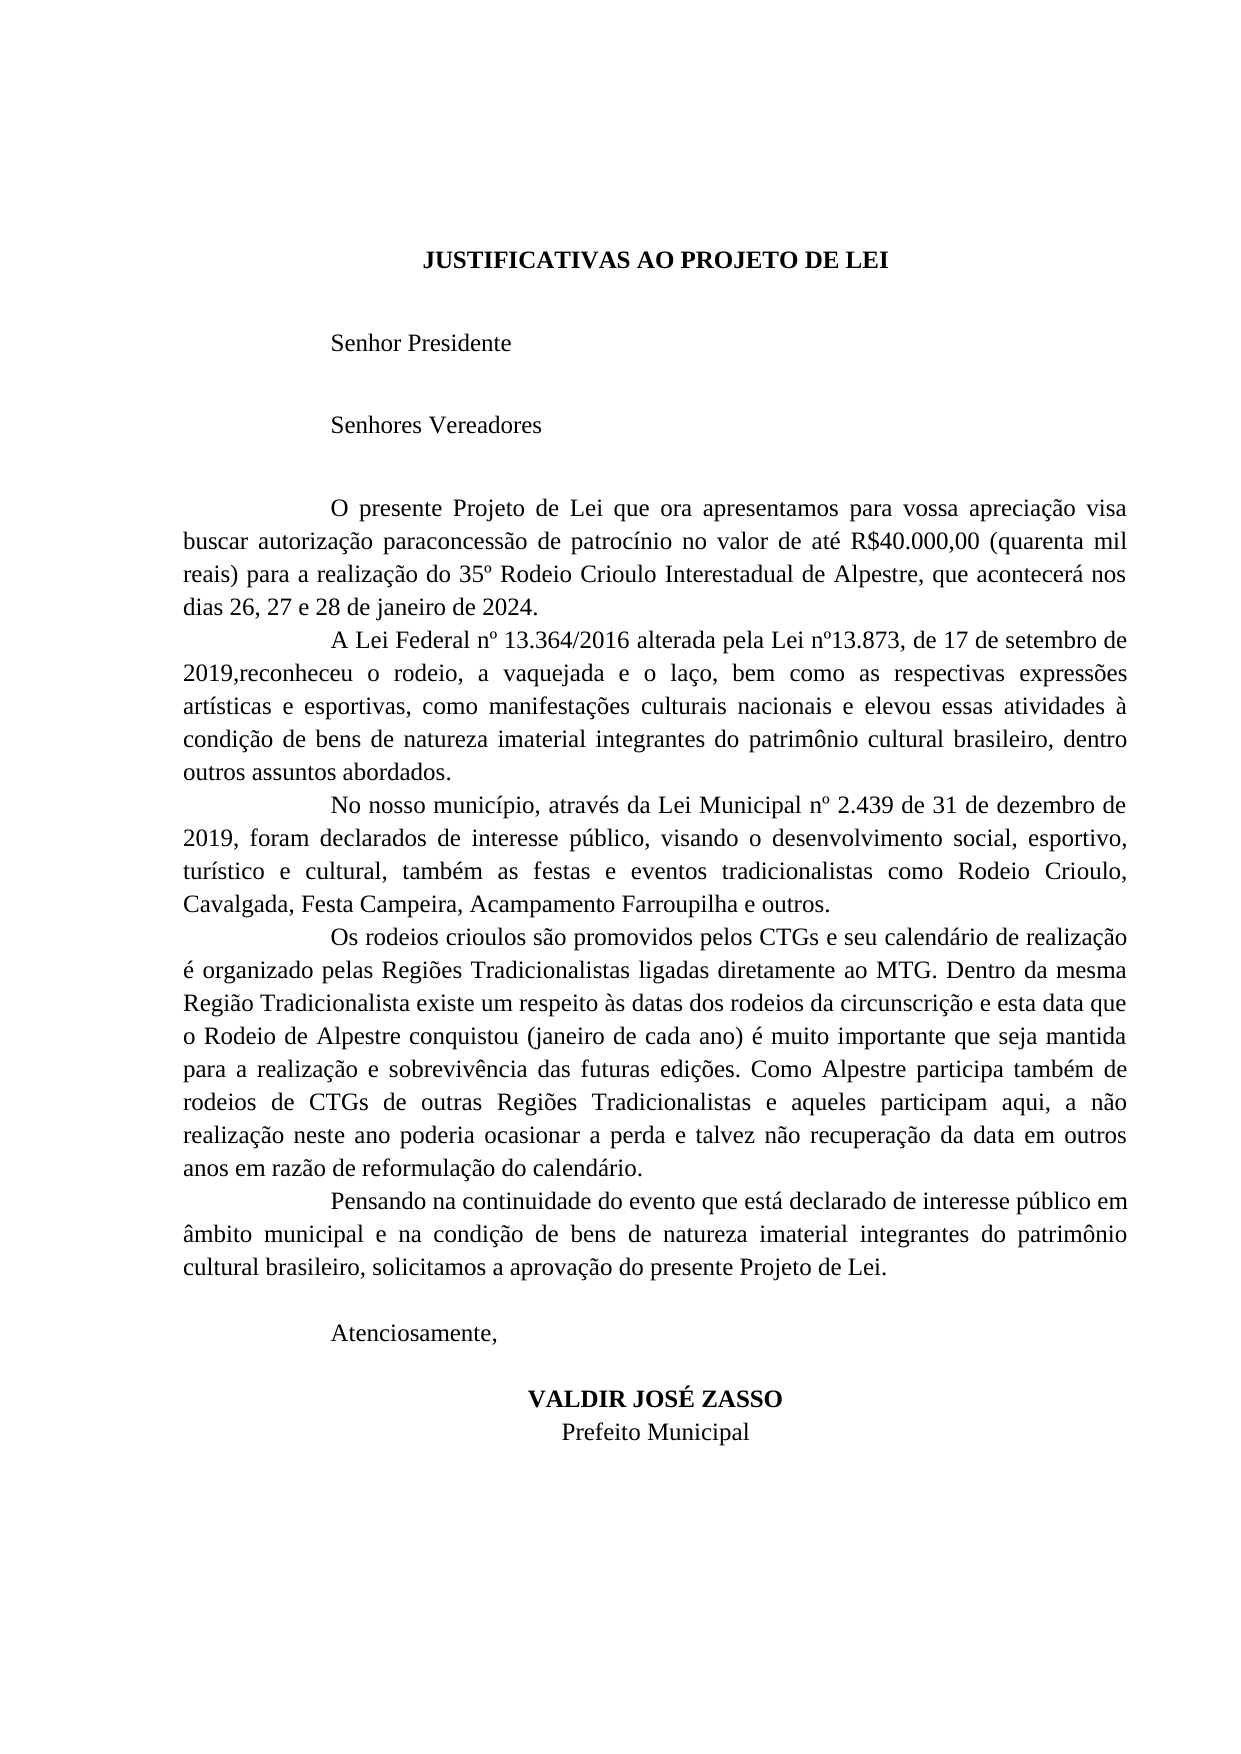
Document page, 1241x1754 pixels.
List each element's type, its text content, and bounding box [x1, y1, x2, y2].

text Os rodeios crioulos são promovidos pelos CTGs e seu calendário de realização é organizado pelas Regiões Tradicionalistas ligadas diretamente ao MTG. Dentro da mesma Região Tradicionalista existe um respeito às datas dos rodeios da circunscrição e esta data que o Rodeio de Alpestre conquistou (janeiro de cada ano) é muito importante que seja mantida para a realização e sobrevivência das futuras edições. Como Alpestre participa também de rodeios de CTGs de outras Regiões Tradicionalistas e aqueles participam aqui, a não realização neste ano poderia ocasionar a perda e talvez não recuperação da data em outros anos em razão de reformulação do calendário. [183, 922, 1128, 1182]
text No nosso município, através da Lei Municipal nº 2.439 de 31 de dezembro de 2019, foram declarados de interesse público, visando o desenvolvimento social, esportivo, turístico e cultural, também as festas e eventos tradicionalistas como Rodeio Crioulo, Cavalgada, Festa Campeira, Acampamento Farroupilha e outros. [183, 790, 1128, 918]
text Atenciosamente, [183, 1318, 1128, 1347]
text A Lei Federal nº 13.364/2016 alterada pela Lei nº13.873, de 17 de setembro de 2019,reconheceu o rodeio, a vaquejada e o laço, bem como as respectivas expressões artísticas e esportivas, como manifestações culturais nacionais e elevou essas atividades à condição de bens de natureza imaterial integrantes do patrimônio cultural brasileiro, dentro outros assuntos abordados. [183, 625, 1128, 786]
text Prefeito Municipal [183, 1417, 1128, 1446]
text O presente Projeto de Lei que ora apresentamos para vossa apreciação visa buscar autorização paraconcessão de patrocínio no valor de até R$40.000,00 (quarenta mil reais) para a realização do 35º Rodeio Crioulo Interestadual de Alpestre, que acontecerá nos dias 26, 27 e 28 de janeiro de 2024. [183, 493, 1128, 621]
text Senhores Vereadores [183, 410, 1128, 439]
text JUSTIFICATIVAS AO PROJETO DE LEI [183, 245, 1128, 274]
text Pensando na continuidade do evento que está declarado de interesse público em âmbito municipal e na condição de bens de natureza imaterial integrantes do patrimônio cultural brasileiro, solicitamos a aprovação do presente Projeto de Lei. [183, 1186, 1128, 1281]
list VALDIR JOSÉ ZASSO [183, 1384, 1128, 1413]
text Senhor Presidente [183, 328, 1128, 357]
